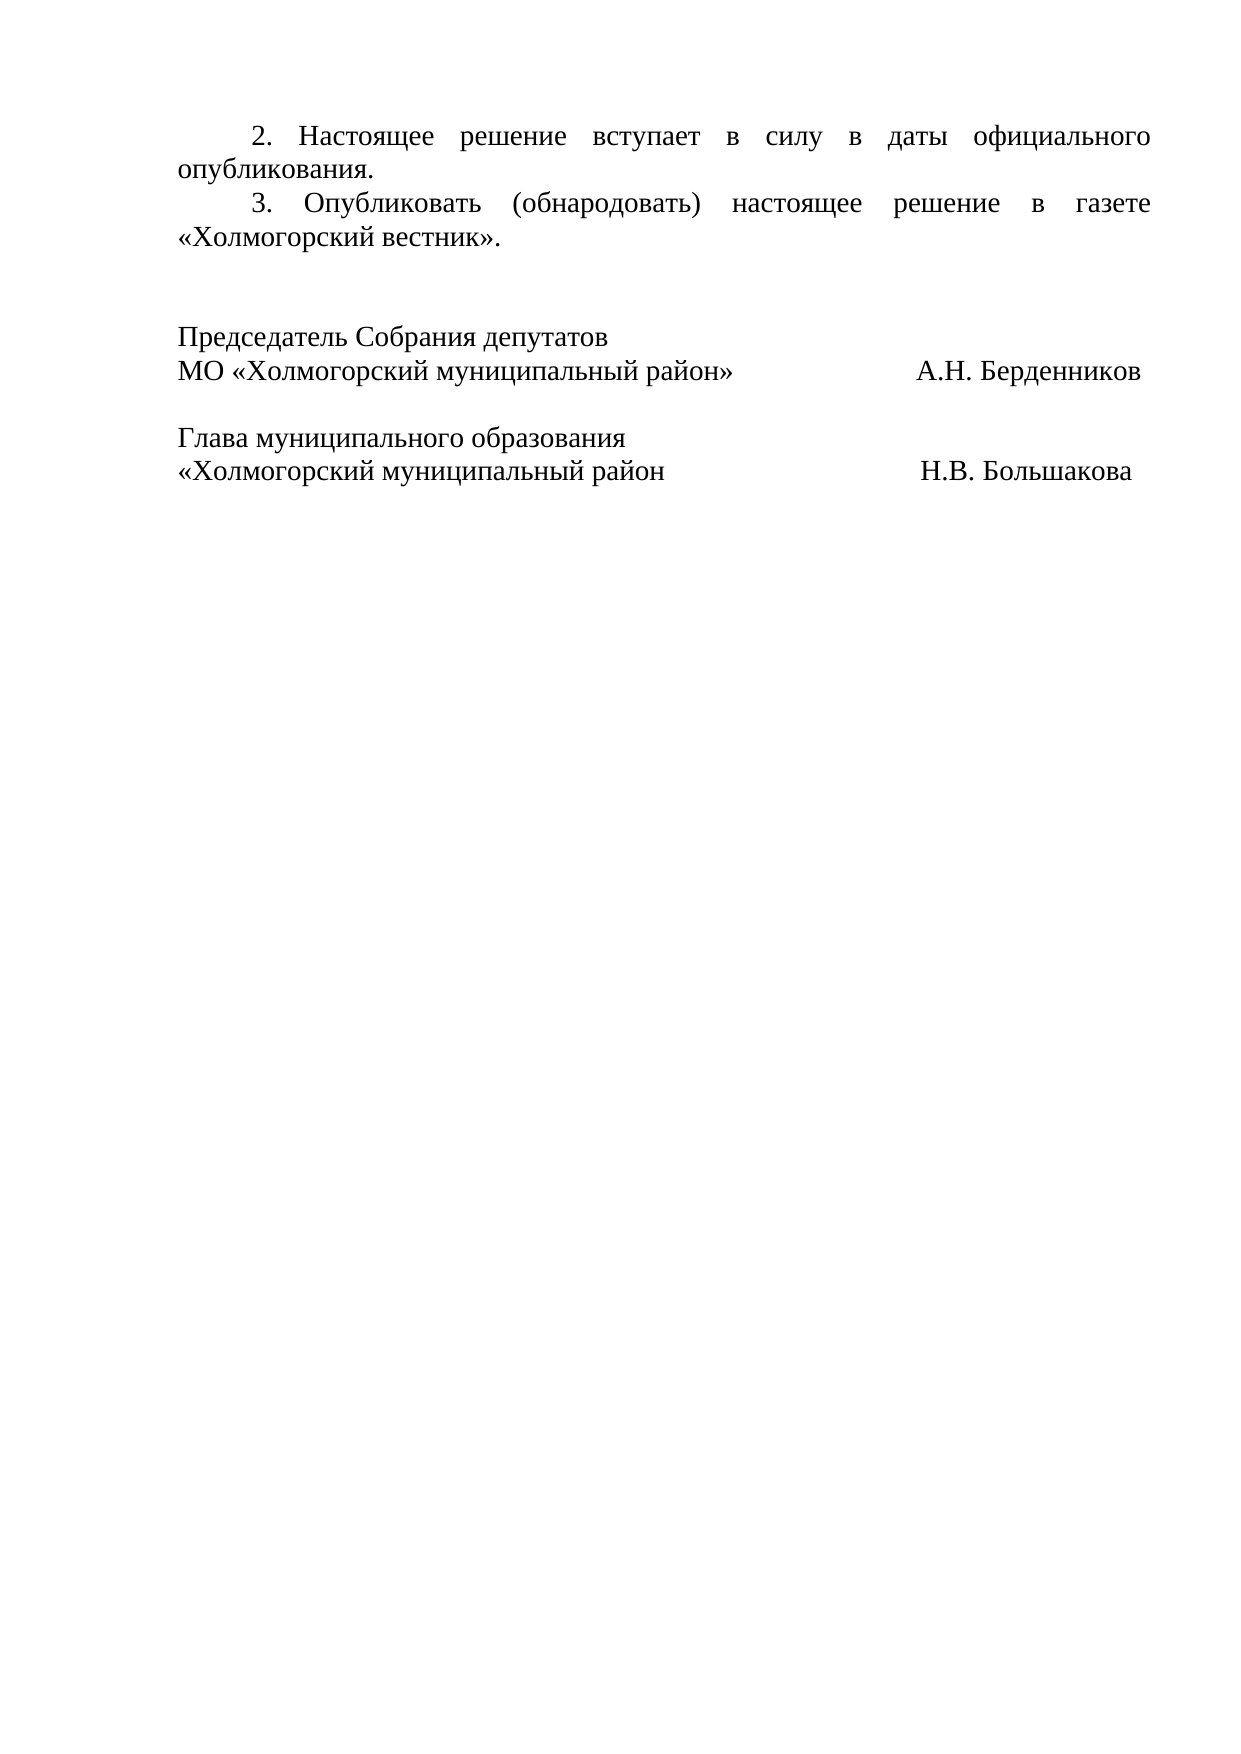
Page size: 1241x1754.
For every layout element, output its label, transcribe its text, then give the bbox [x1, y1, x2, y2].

text 2. Настоящее решение вступает в силу в даты официального опубликования. [177, 118, 1152, 185]
text Глава муниципального образования [177, 420, 1152, 453]
text 3. Опубликовать (обнародовать) настоящее решение в газете «Холмогорский вестник». [177, 185, 1152, 252]
text МО «Холмогорский муниципальный район» А.Н. Берденников [177, 353, 1152, 386]
text «Холмогорский муниципальный район Н.В. Большакова [177, 453, 1152, 487]
text Председатель Собрания депутатов [177, 319, 1152, 353]
